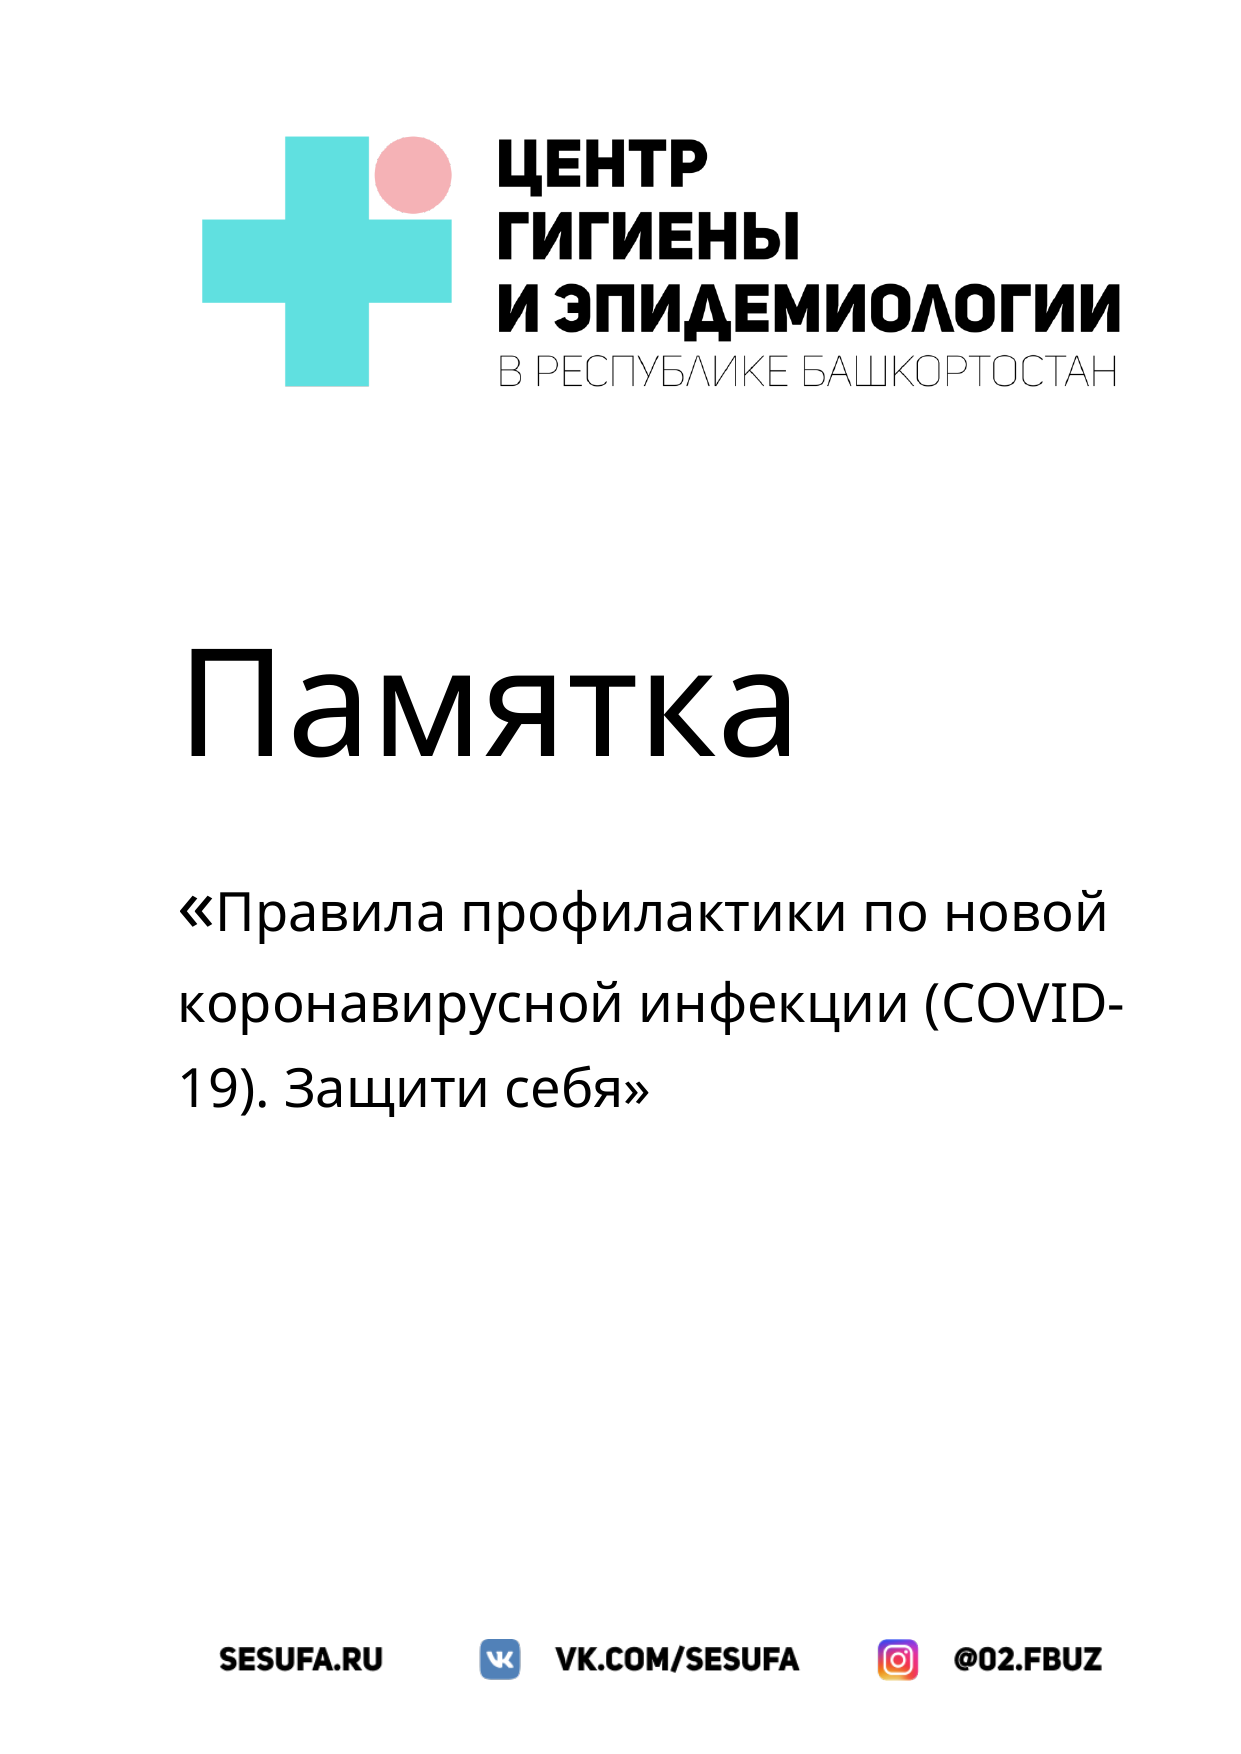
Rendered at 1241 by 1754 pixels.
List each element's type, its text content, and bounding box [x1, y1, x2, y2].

picture [177, 118, 1149, 412]
picture [177, 1639, 1152, 1681]
text Памятка [177, 596, 1152, 800]
text «Правила профилактики по новой коронавирусной инфекции (COVID-19). Защити себя» [177, 852, 1152, 1123]
